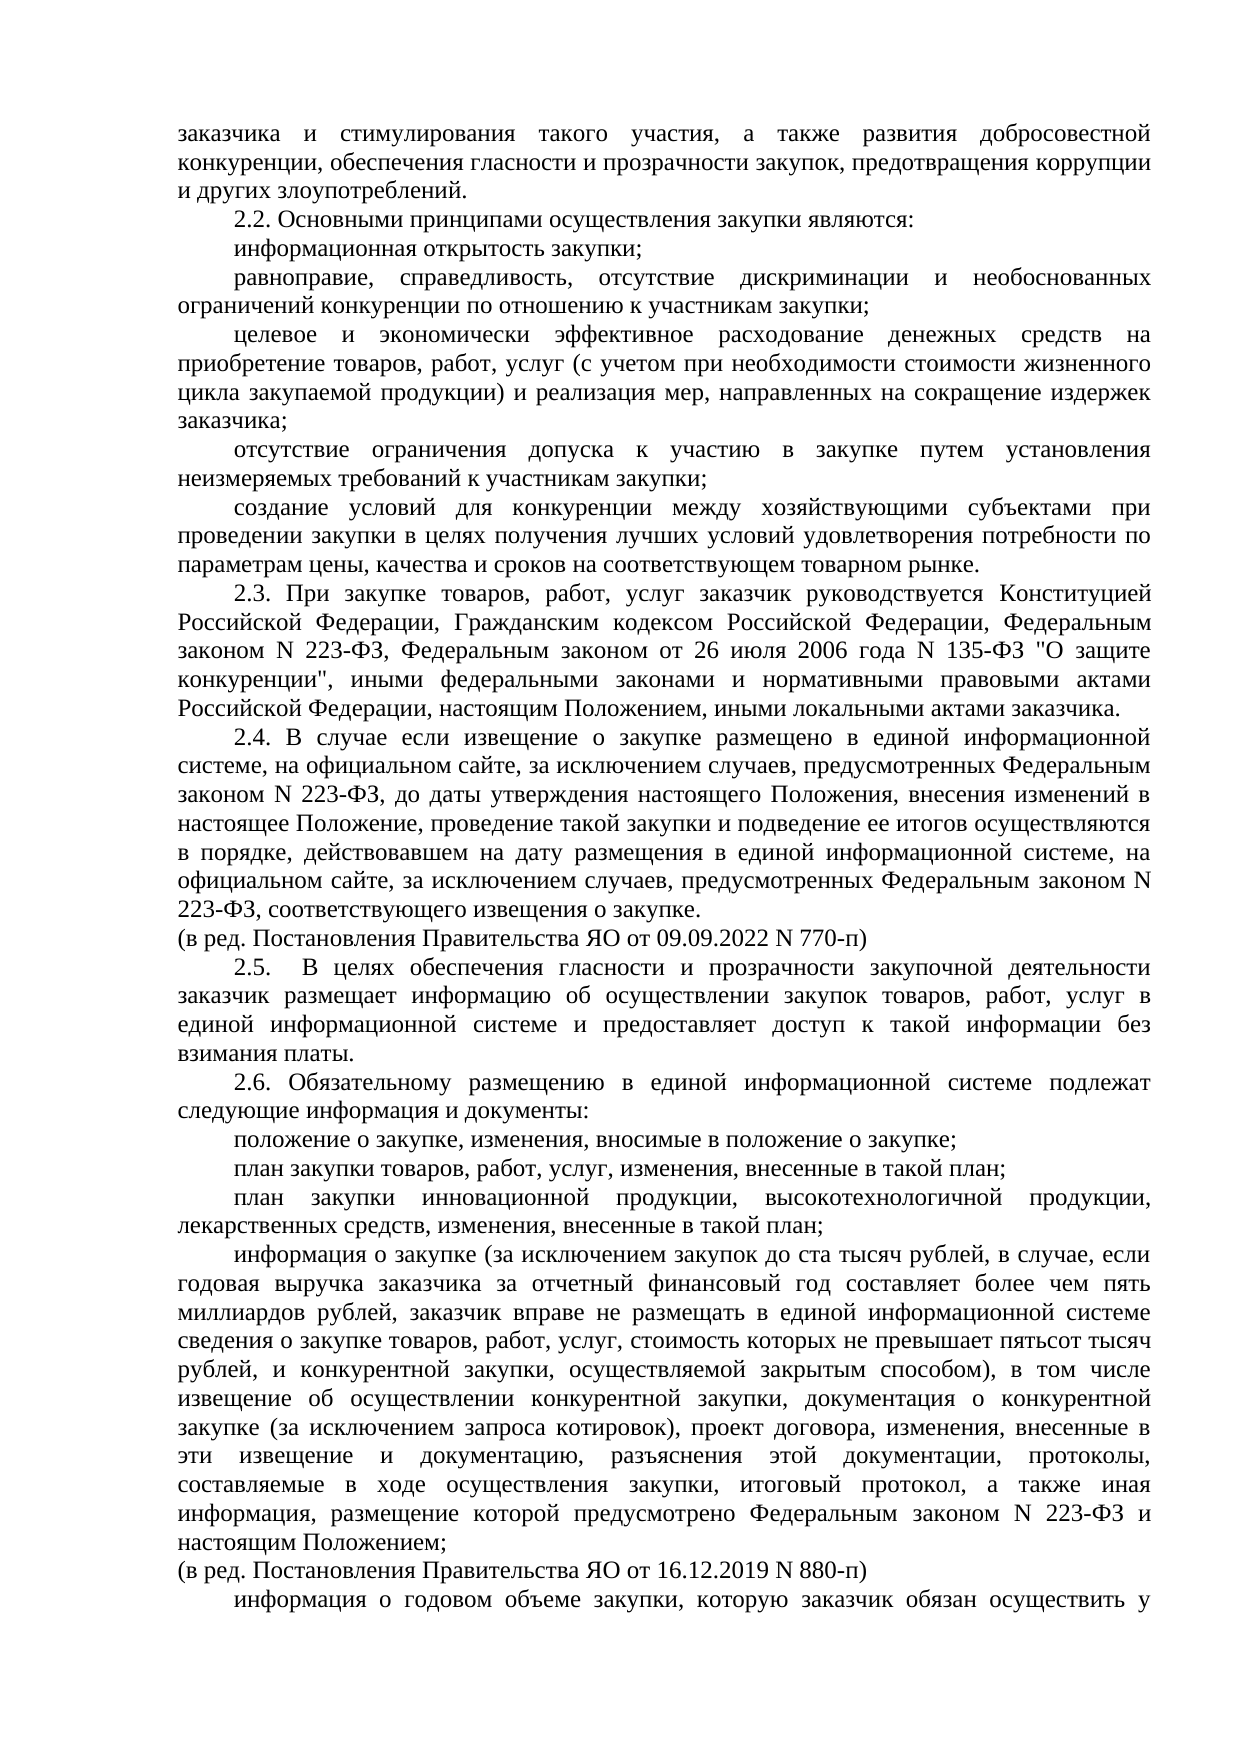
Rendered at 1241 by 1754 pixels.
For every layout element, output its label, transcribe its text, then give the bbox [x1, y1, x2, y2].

title положение о закупке, изменения, вносимые в положение о закупке; [177, 1124, 1152, 1153]
title информационная открытость закупки; [177, 233, 1152, 262]
title 2.5. В целях обеспечения гласности и прозрачности закупочной деятельности заказчик размещает информацию об осуществлении закупок товаров, работ, услуг в единой информационной системе и предоставляет доступ к такой информации без взимания платы. [177, 952, 1152, 1067]
title (в ред. Постановления Правительства ЯО от 09.09.2022 N 770-п) [177, 923, 1152, 952]
title отсутствие ограничения допуска к участию в закупке путем установления неизмеряемых требований к участникам закупки; [177, 434, 1152, 492]
title создание условий для конкуренции между хозяйствующими субъектами при проведении закупки в целях получения лучших условий удовлетворения потребности по параметрам цены, качества и сроков на соответствующем товарном рынке. [177, 492, 1152, 578]
title 2.3. При закупке товаров, работ, услуг заказчик руководствуется Конституцией Российской Федерации, Гражданским кодексом Российской Федерации, Федеральным законом N 223-ФЗ, Федеральным законом от 26 июля 2006 года N 135-ФЗ "О защите конкуренции", иными федеральными законами и нормативными правовыми актами Российской Федерации, настоящим Положением, иными локальными актами заказчика. [177, 578, 1152, 722]
title равноправие, справедливость, отсутствие дискриминации и необоснованных ограничений конкуренции по отношению к участникам закупки; [177, 262, 1152, 319]
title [177, 118, 1152, 204]
title 2.6. Обязательному размещению в единой информационной системе подлежат следующие информация и документы: [177, 1067, 1152, 1124]
title 2.4. В случае если извещение о закупке размещено в единой информационной системе, на официальном сайте, за исключением случаев, предусмотренных Федеральным законом N 223-ФЗ, до даты утверждения настоящего Положения, внесения изменений в настоящее Положение, проведение такой закупки и подведение ее итогов осуществляются в порядке, действовавшем на дату размещения в единой информационной системе, на официальном сайте, за исключением случаев, предусмотренных Федеральным законом N 223-ФЗ, соответствующего извещения о закупке. [177, 722, 1152, 923]
title 2.2. Основными принципами осуществления закупки являются: [177, 204, 1152, 233]
title информация о закупке (за исключением закупок до ста тысяч рублей, в случае, если годовая выручка заказчика за отчетный финансовый год составляет более чем пять миллиардов рублей, заказчик вправе не размещать в единой информационной системе сведения о закупке товаров, работ, услуг, стоимость которых не превышает пятьсот тысяч рублей, и конкурентной закупки, осуществляемой закрытым способом), в том числе извещение об осуществлении конкурентной закупки, документация о конкурентной закупке (за исключением запроса котировок), проект договора, изменения, внесенные в эти извещение и документацию, разъяснения этой документации, протоколы, составляемые в ходе осуществления закупки, итоговый протокол, а также иная информация, размещение которой предусмотрено Федеральным законом N 223-ФЗ и настоящим Положением; [177, 1239, 1152, 1556]
title план закупки товаров, работ, услуг, изменения, внесенные в такой план; [177, 1153, 1152, 1182]
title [177, 1584, 1152, 1613]
title целевое и экономически эффективное расходование денежных средств на приобретение товаров, работ, услуг (с учетом при необходимости стоимости жизненного цикла закупаемой продукции) и реализация мер, направленных на сокращение издержек заказчика; [177, 319, 1152, 434]
title (в ред. Постановления Правительства ЯО от 16.12.2019 N 880-п) [177, 1556, 1152, 1584]
title план закупки инновационной продукции, высокотехнологичной продукции, лекарственных средств, изменения, внесенные в такой план; [177, 1182, 1152, 1239]
